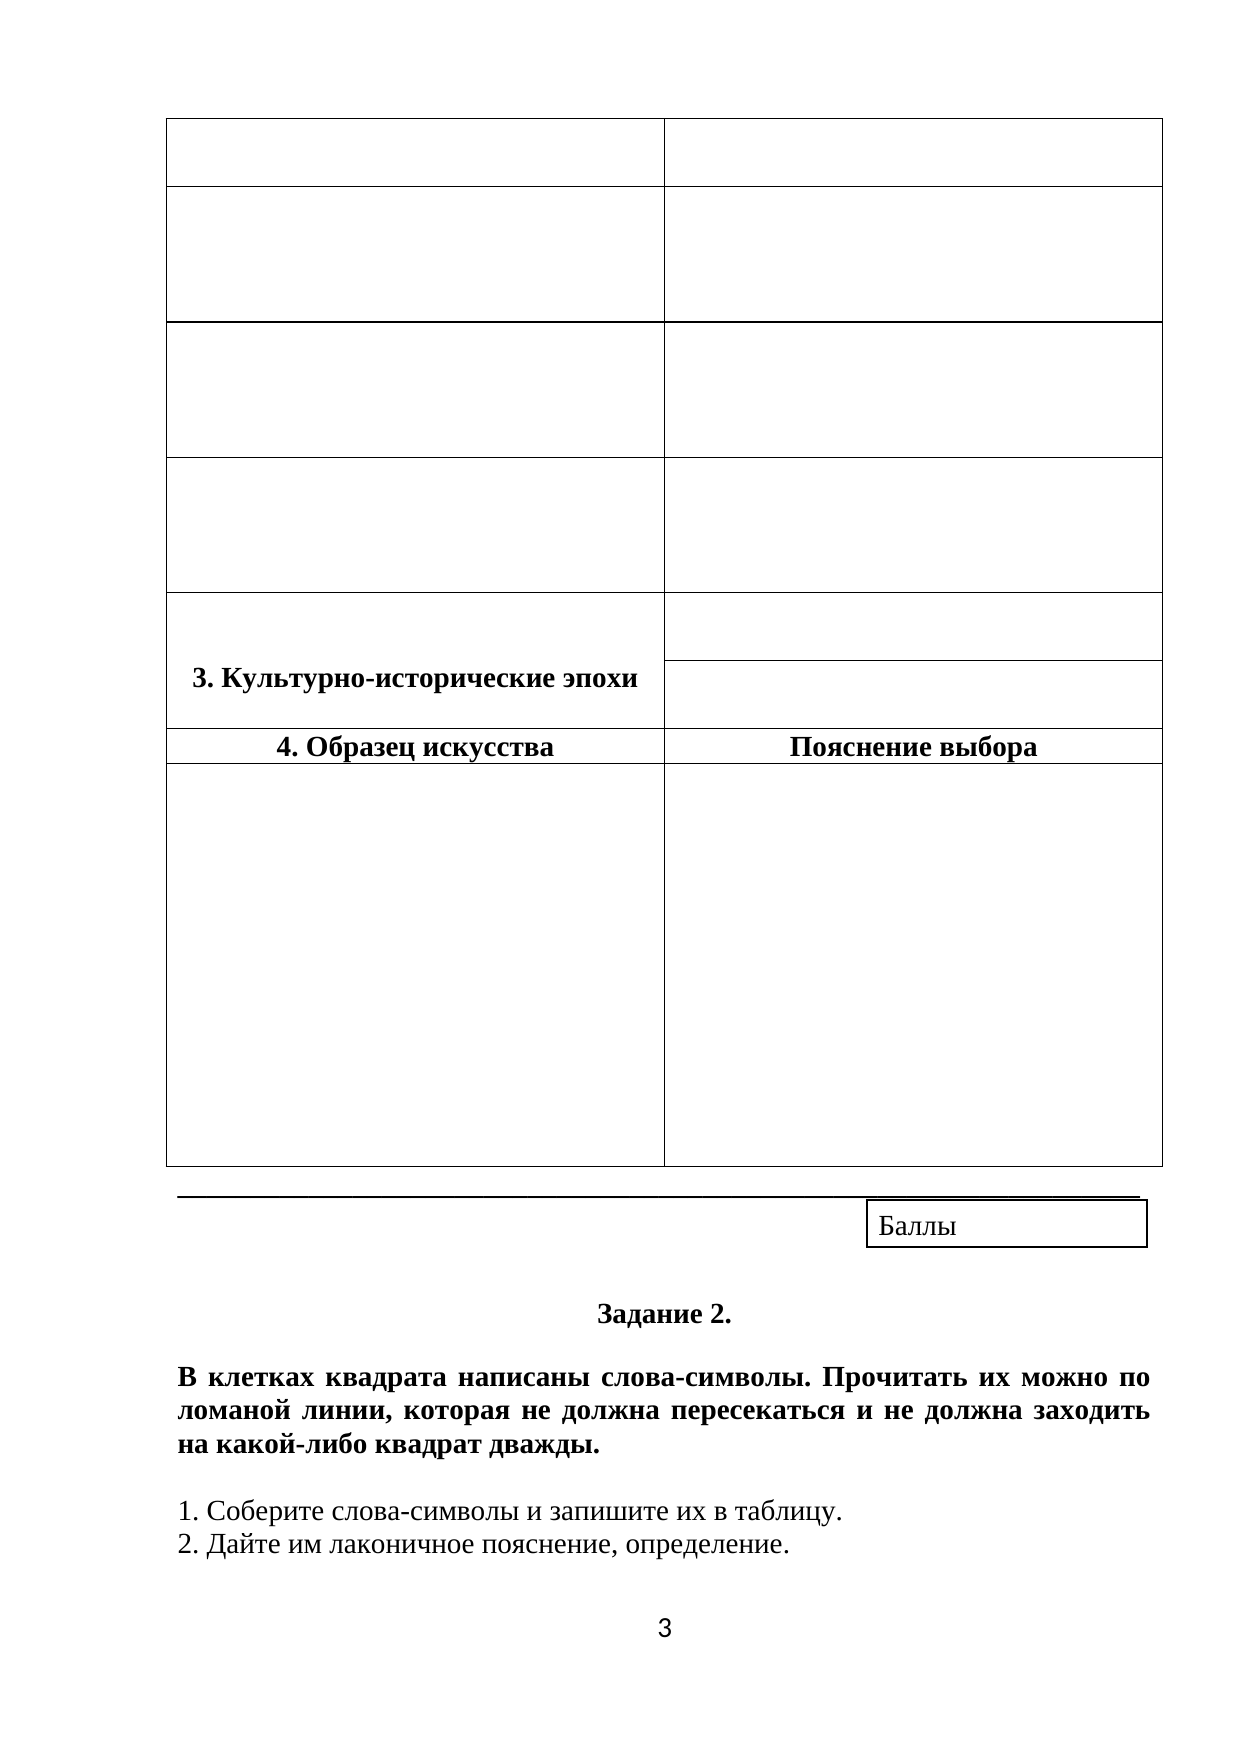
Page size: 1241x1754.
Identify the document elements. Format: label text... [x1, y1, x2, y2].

table_cell [167, 323, 664, 457]
text 2. Дайте им лаконичное пояснение, определение. [177, 1527, 1152, 1560]
text В клетках квадрата написаны слова-символы. Прочитать их можно по ломаной линии, которая не должна пересекаться и не должна заходить на какой-либо квадрат дважды. [177, 1359, 1152, 1459]
table_cell 3. Культурно-исторические эпохи [167, 593, 664, 728]
table_cell [167, 764, 664, 1166]
table_cell [167, 458, 664, 592]
table_cell [665, 764, 1162, 1166]
text Задание 2. [177, 1296, 1152, 1329]
table_cell [665, 119, 1162, 186]
table_cell [167, 187, 664, 321]
table_cell [665, 187, 1162, 321]
table_cell [167, 119, 664, 186]
text __________________________________________________________________ [177, 1167, 1152, 1201]
table_cell [665, 323, 1162, 457]
table_cell [665, 458, 1162, 592]
table_cell [665, 661, 1162, 728]
table_cell Пояснение выбора [665, 729, 1162, 763]
table_cell 4. Образец искусства [167, 729, 664, 763]
text 1. Соберите слова-символы и запишите их в таблицу. [177, 1493, 1152, 1527]
table_cell [665, 593, 1162, 660]
